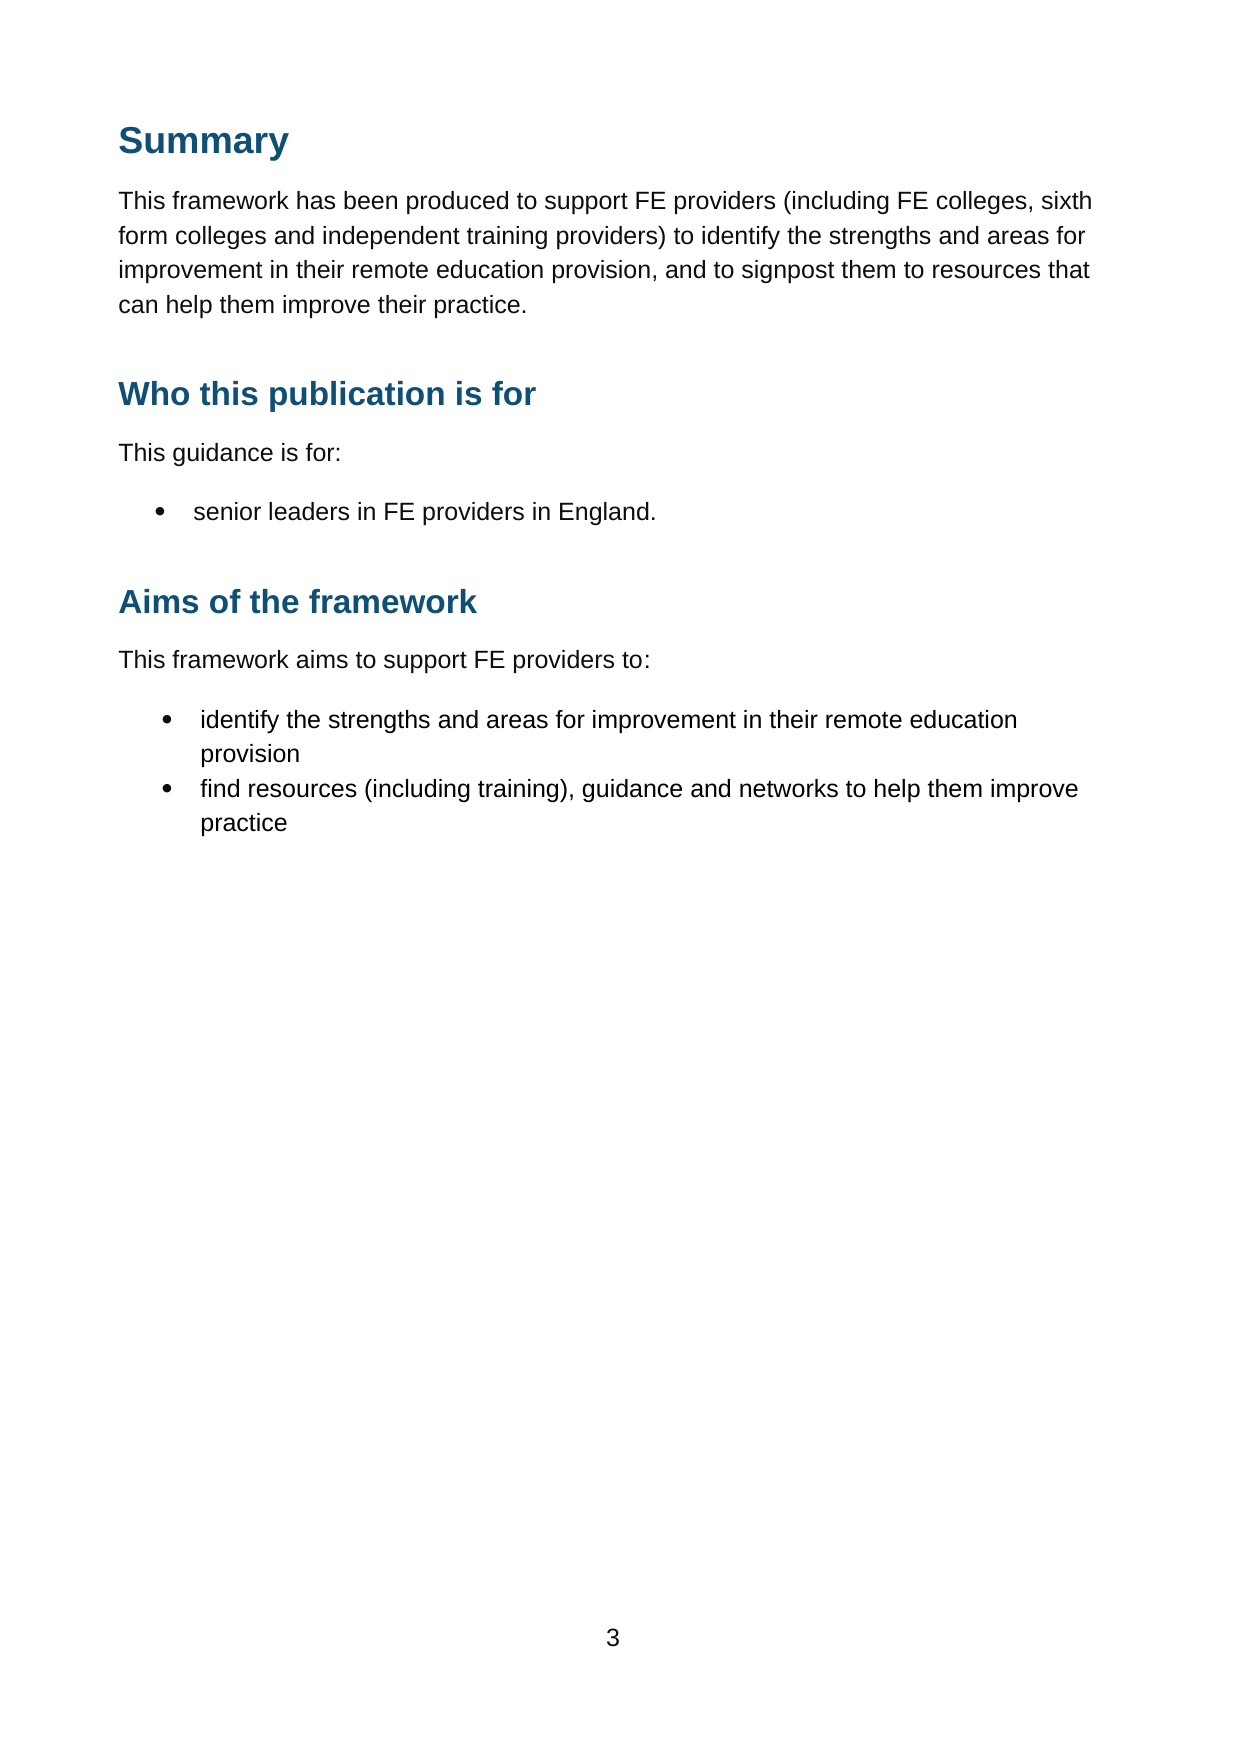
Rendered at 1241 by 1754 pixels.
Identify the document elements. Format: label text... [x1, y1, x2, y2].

subtitle Aims of the framework [118, 582, 1107, 620]
list senior leaders in FE providers in England. [156, 497, 1107, 526]
text This framework aims to support FE providers to: [118, 645, 1107, 674]
list find resources (including training), guidance and networks to help them improve practice [163, 774, 1107, 837]
subtitle Who this publication is for [118, 374, 1107, 413]
text This framework has been produced to support FE providers (including FE colleges, sixth form colleges and independent training providers) to identify the strengths and areas for improvement in their remote education provision, and to signpost them to resources that can help them improve their practice. [118, 186, 1107, 318]
list identify the strengths and areas for improvement in their remote education provision [163, 704, 1107, 768]
text This guidance is for: [118, 438, 1107, 466]
subtitle Summary [118, 118, 1107, 161]
